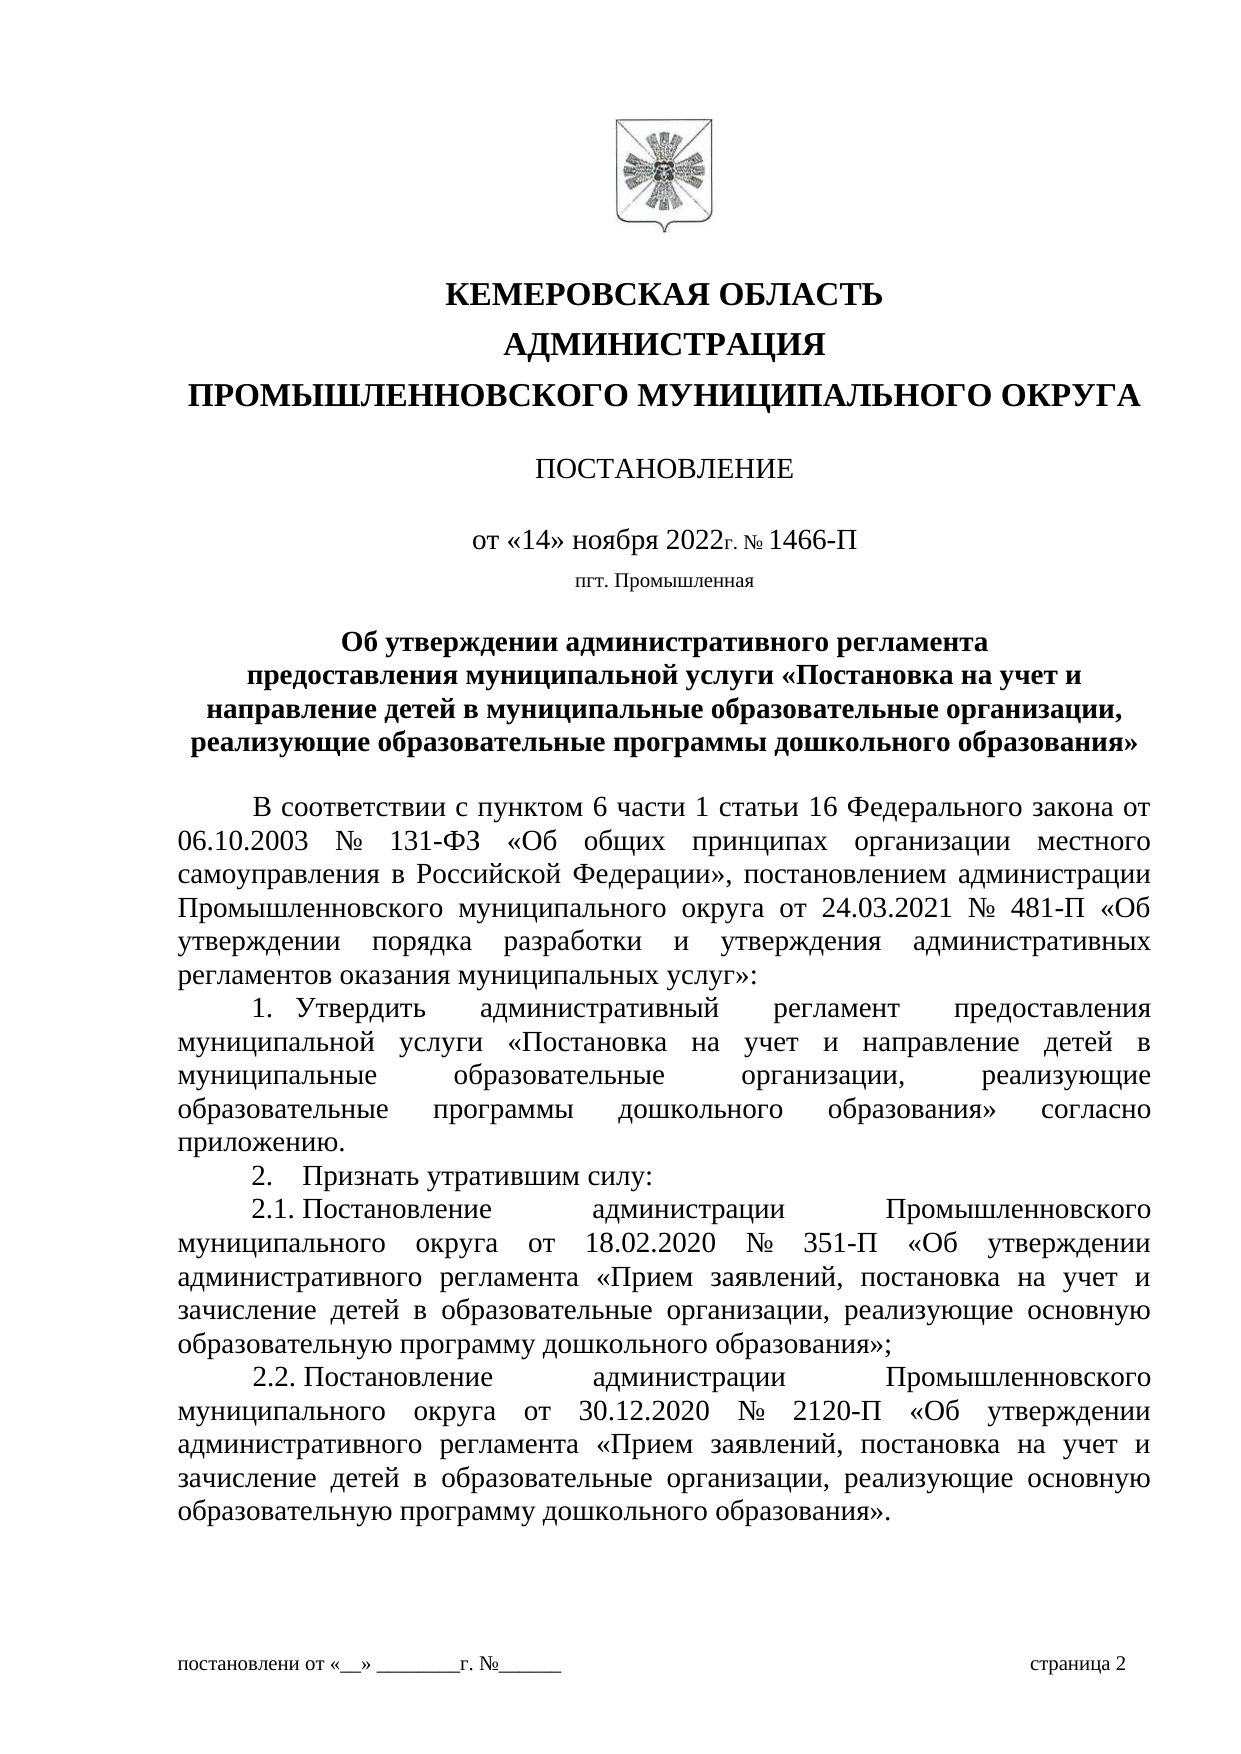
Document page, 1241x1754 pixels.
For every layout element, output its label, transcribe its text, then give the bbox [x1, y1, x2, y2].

text 2.1. Постановление администрации Промышленновского муниципального округа от 18.02.2020 № 351-П «Об утверждении административного регламента «Прием заявлений, постановка на учет и зачисление детей в образовательные организации, реализующие основную образовательную программу дошкольного образования»; [177, 1192, 1152, 1359]
text В соответствии с пунктом 6 части 1 статьи 16 Федерального закона от 06.10.2003 № 131-ФЗ «Об общих принципах организации местного самоуправления в Российской Федерации», постановлением администрации Промышленновского муниципального округа от 24.03.2021 № 481-П «Об утверждении порядка разработки и утверждения административных регламентов оказания муниципальных услуг»: [177, 789, 1152, 990]
text 2. Признать утратившим силу: [251, 1158, 1152, 1192]
text пгт. Промышленная [177, 568, 1152, 592]
text ПРОМЫШЛЕННОВСКОГО МУНИЦИПАЛЬНОГО ОКРУГА [177, 375, 1152, 414]
text от «14» ноября 2022г. № 1466-П [177, 522, 1152, 556]
picture [615, 118, 714, 234]
text 2.2. Постановление администрации Промышленновского муниципального округа от 30.12.2020 № 2120-П «Об утверждении административного регламента «Прием заявлений, постановка на учет и зачисление детей в образовательные организации, реализующие основную образовательную программу дошкольного образования». [177, 1359, 1152, 1527]
text ПОСТАНОВЛЕНИЕ [177, 451, 1152, 485]
text 1. Утвердить административный регламент предоставления муниципальной услуги «Постановка на учет и направление детей в муниципальные образовательные организации, реализующие образовательные программы дошкольного образования» согласно приложению. [177, 990, 1152, 1158]
text АДМИНИСТРАЦИЯ [177, 324, 1152, 363]
text Об утверждении административного регламента предоставления муниципальной услуги «Постановка на учет и направление детей в муниципальные образовательные организации, реализующие образовательные программы дошкольного образования» [177, 624, 1152, 758]
text КЕМЕРОВСКАЯ ОБЛАСТЬ [177, 274, 1152, 312]
